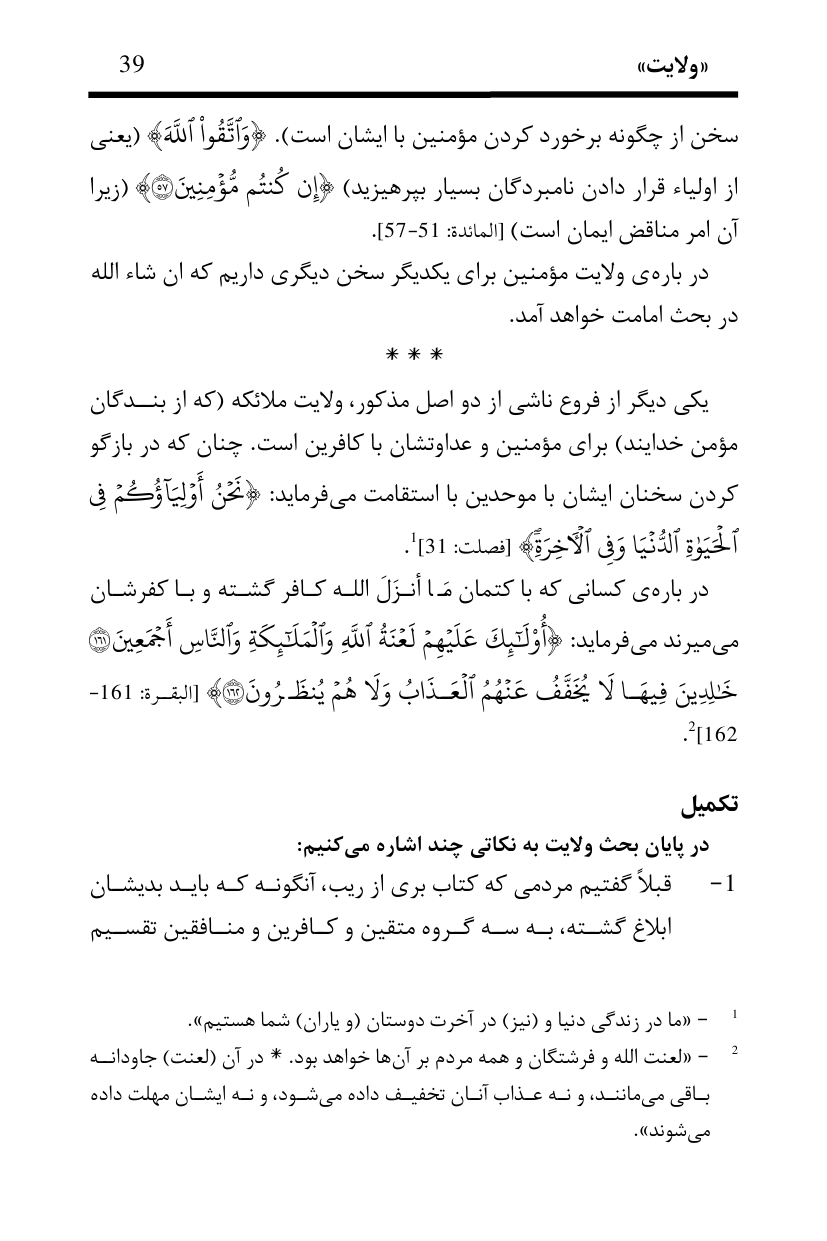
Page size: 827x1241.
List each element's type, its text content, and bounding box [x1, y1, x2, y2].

text تکمیل [89, 784, 738, 824]
text یکی دیگر از فروع ناشی از دو اصل مذکور، ولایت ملائکه (که از بندگان مؤمن خدایند) برای مؤمنین و عداوتشان با کافرین است. چنان که در بازگو کردن سخنان ایشان با موحدین با استقامت می‌فرماید: ﴿نَحۡنُ أَوۡلِيَآؤُكُمۡ فِي ٱلۡحَيَوٰةِ ٱلدُّنۡيَا وَفِي ٱلۡأٓخِرَةِۖ﴾ [فصلت: 31]. [89, 382, 738, 571]
text در پایان بحث ولایت به نکاتی چند اشاره می‌کنیم: [89, 830, 738, 867]
text در باره‌ی کسانی که با کتمان مَا أنزَلَ الله کافر گشته و با کفرشان می‌میرند می‌فرماید: ﴿أُوْلَٰٓئِكَ عَلَيۡهِمۡ لَعۡنَةُ ٱللَّهِ وَٱلۡمَلَٰٓئِكَةِ وَٱلنَّاسِ أَجۡمَعِينَ١٦١ خَٰلِدِينَ فِيهَا لَا يُخَفَّفُ عَنۡهُمُ ٱلۡعَذَابُ وَلَا هُمۡ يُنظَرُونَ١٦٢﴾ [البقرة: 161-162]. [89, 571, 738, 759]
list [89, 867, 708, 952]
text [89, 109, 738, 254]
text در باره‌ی ولایت مؤمنین برای یکدیگر سخن دیگری داریم که ان شاء الله در بحث امامت خواهد آمد. [89, 254, 738, 340]
text *‌ *‌ * [89, 340, 738, 382]
